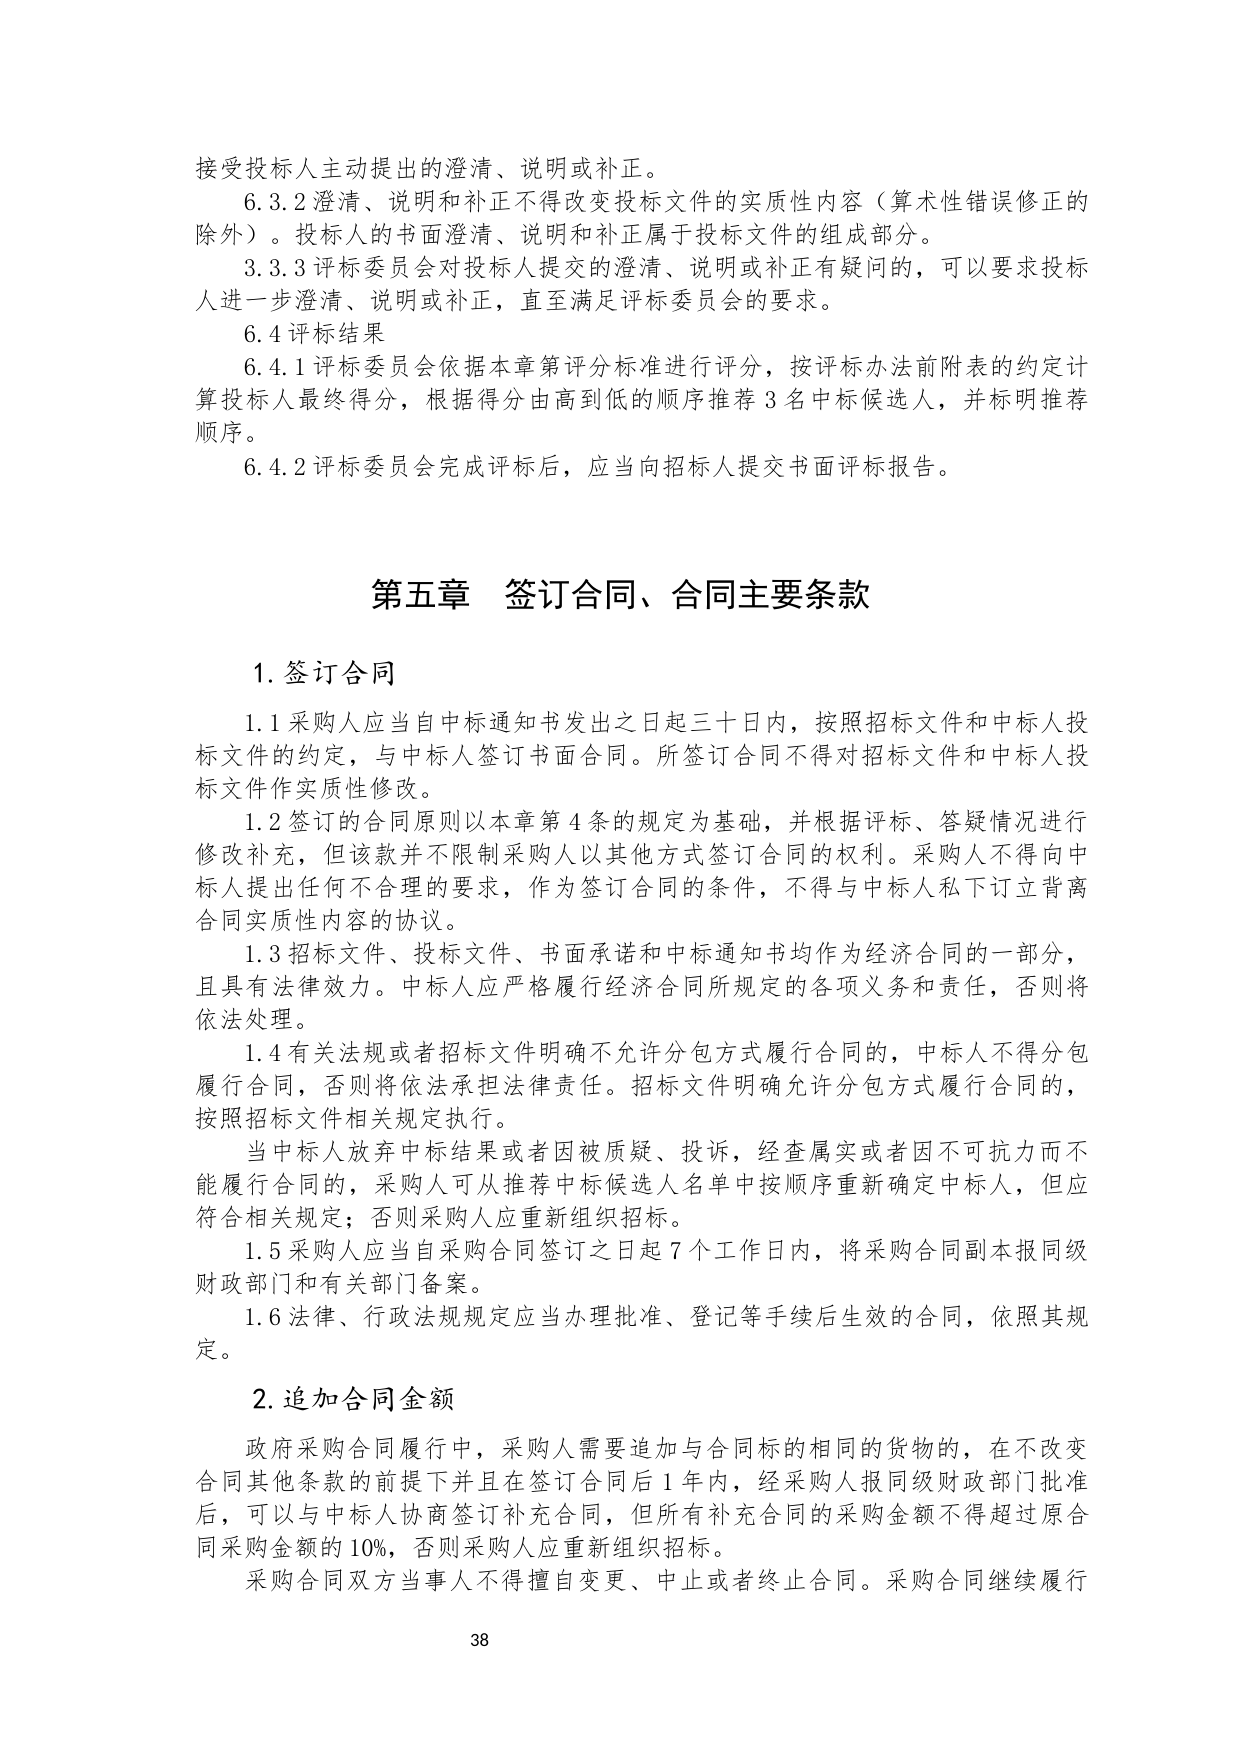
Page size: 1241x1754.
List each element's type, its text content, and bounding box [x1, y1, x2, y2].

text 当中标人放弃中标结果或者因被质疑、投诉，经查属实或者因不可抗力而不能履行合同的，采购人可从推荐中标候选人名单中按顺序重新确定中标人，但应符合相关规定；否则采购人应重新组织招标。 [194, 1133, 1090, 1232]
text 政府采购合同履行中，采购人需要追加与合同标的相同的货物的，在不改变合同其他条款的前提下并且在签订合同后1年内，经采购人报同级财政部门批准后，可以与中标人协商签订补充合同，但所有补充合同的采购金额不得超过原合同采购金额的10%，否则采购人应重新组织招标。 [194, 1430, 1090, 1562]
text 6.4评标结果 [194, 316, 1090, 349]
text 1.2签订的合同原则以本章第4条的规定为基础，并根据评标、答疑情况进行修改补充，但该款并不限制采购人以其他方式签订合同的权利。采购人不得向中标人提出任何不合理的要求，作为签订合同的条件，不得与中标人私下订立背离合同实质性内容的协议。 [194, 803, 1090, 935]
text 3.3.3评标委员会对投标人提交的澄清、说明或补正有疑问的，可以要求投标人进一步澄清、说明或补正，直至满足评标委员会的要求。 [194, 249, 1090, 316]
text 1.5采购人应当自采购合同签订之日起7个工作日内，将采购合同副本报同级财政部门和有关部门备案。 [194, 1232, 1090, 1298]
text 第五章 签订合同、合同主要条款 [150, 559, 1090, 625]
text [194, 151, 1090, 183]
text 6.4.2评标委员会完成评标后，应当向招标人提交书面评标报告。 [194, 448, 1090, 481]
text 1.1采购人应当自中标通知书发出之日起三十日内，按照招标文件和中标人投标文件的约定，与中标人签订书面合同。所签订合同不得对招标文件和中标人投标文件作实质性修改。 [194, 704, 1090, 803]
text 1.6法律、行政法规规定应当办理批准、登记等手续后生效的合同，依照其规定。 [194, 1298, 1090, 1364]
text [194, 1562, 1090, 1595]
text 2.追加合同金额 [194, 1364, 1090, 1430]
text 6.4.1评标委员会依据本章第评分标准进行评分，按评标办法前附表的约定计算投标人最终得分，根据得分由高到低的顺序推荐3名中标候选人，并标明推荐顺序。 [194, 349, 1090, 448]
text 1.3招标文件、投标文件、书面承诺和中标通知书均作为经济合同的一部分，且具有法律效力。中标人应严格履行经济合同所规定的各项义务和责任，否则将依法处理。 [194, 935, 1090, 1034]
text 6.3.2澄清、说明和补正不得改变投标文件的实质性内容（算术性错误修正的除外）。投标人的书面澄清、说明和补正属于投标文件的组成部分。 [194, 183, 1090, 249]
text 1.签订合同 [194, 638, 1090, 704]
text 1.4有关法规或者招标文件明确不允许分包方式履行合同的，中标人不得分包履行合同，否则将依法承担法律责任。招标文件明确允许分包方式履行合同的，按照招标文件相关规定执行。 [194, 1034, 1090, 1133]
